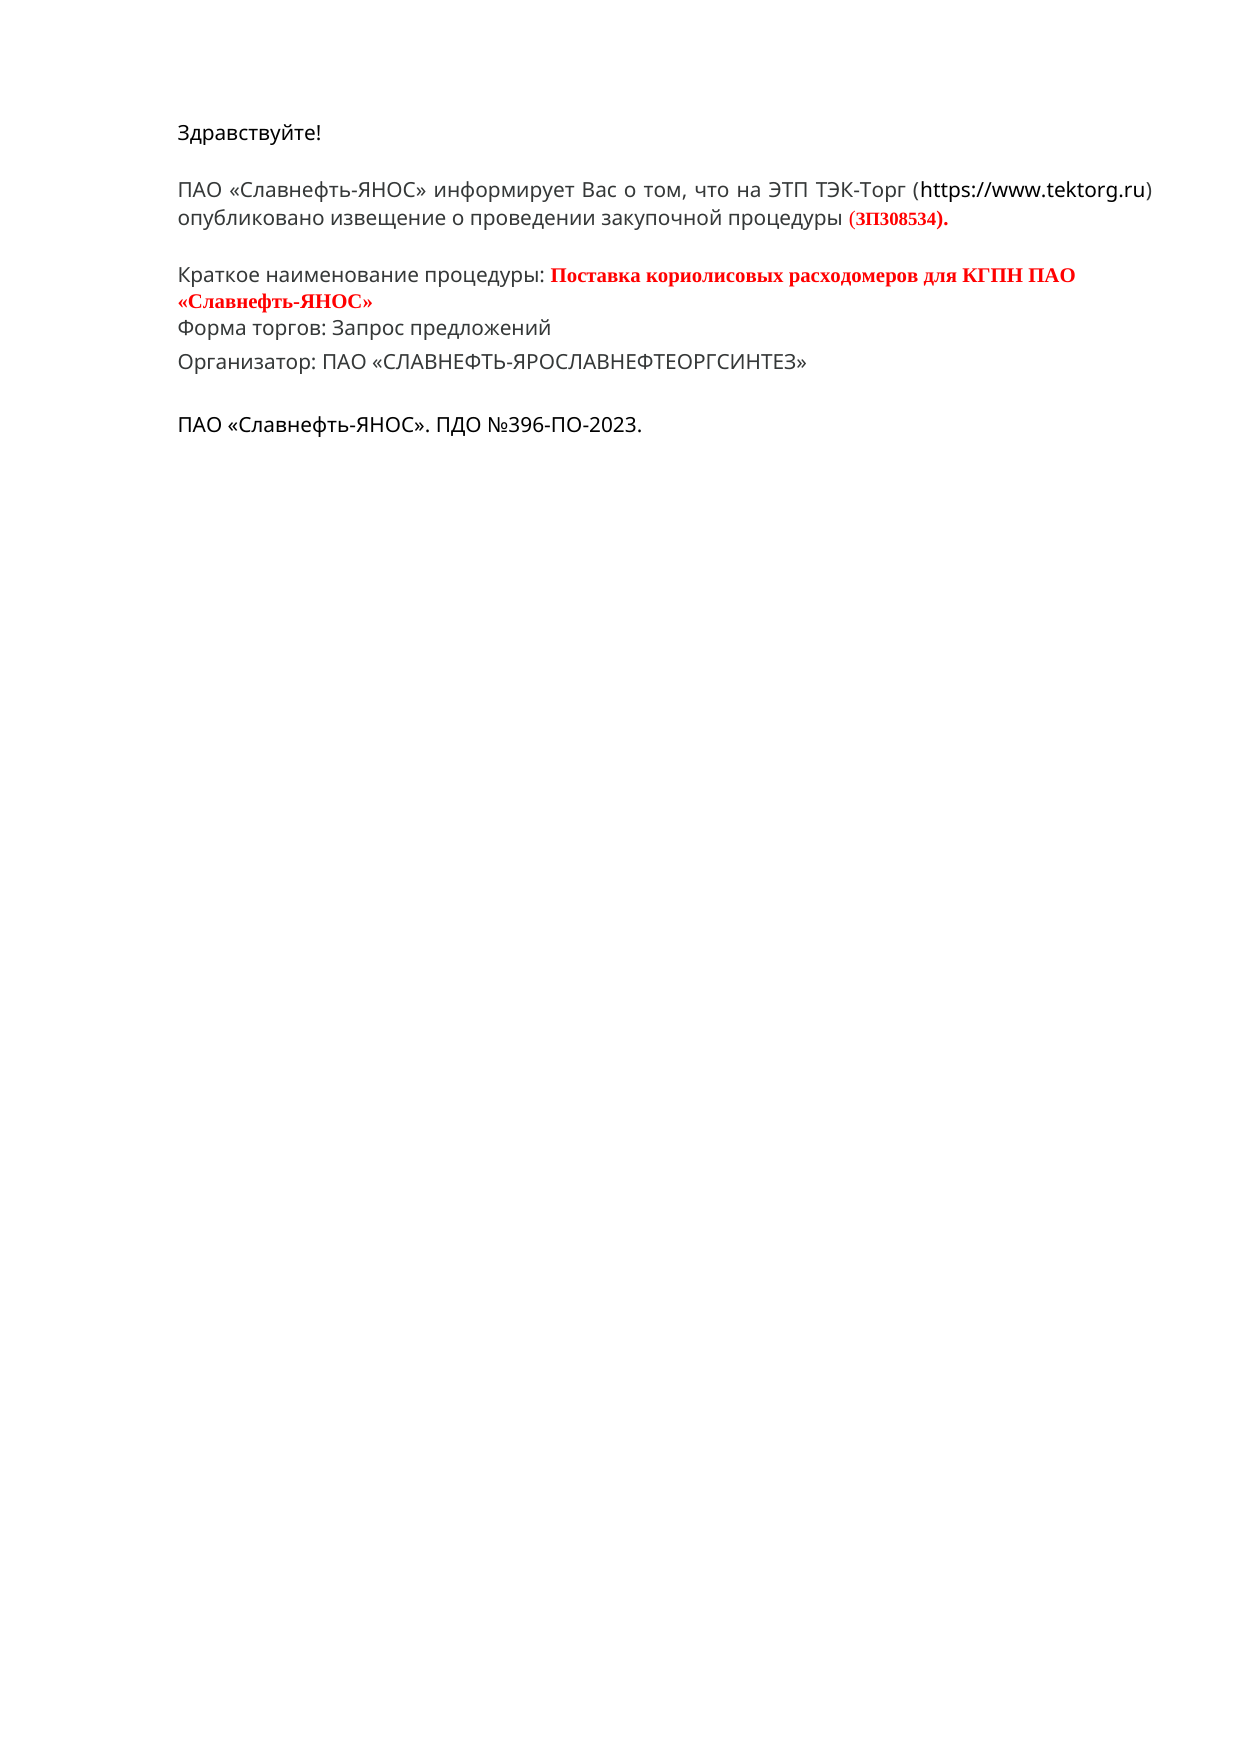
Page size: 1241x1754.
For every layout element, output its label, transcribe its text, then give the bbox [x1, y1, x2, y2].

text Здравствуйте! [177, 118, 1152, 147]
text Организатор: ПАО «СЛАВНЕФТЬ-ЯРОСЛАВНЕФТЕОРГСИНТЕЗ» [177, 347, 1152, 376]
text Краткое наименование процедуры: Поставка кориолисовых расходомеров для КГПН ПАО «Славнефть-ЯНОС» [177, 260, 1152, 313]
text ПАО «Славнефть-ЯНОС». ПДО №396-ПО-2023. [177, 411, 1152, 439]
text ПАО «Славнефть-ЯНОС» информирует Вас о том, что на ЭТП ТЭК-Торг (https://www.tektorg.ru) опубликовано извещение о проведении закупочной процедуры (ЗП308534). [177, 175, 1152, 232]
text Форма торгов: Запрос предложений [177, 313, 1152, 341]
